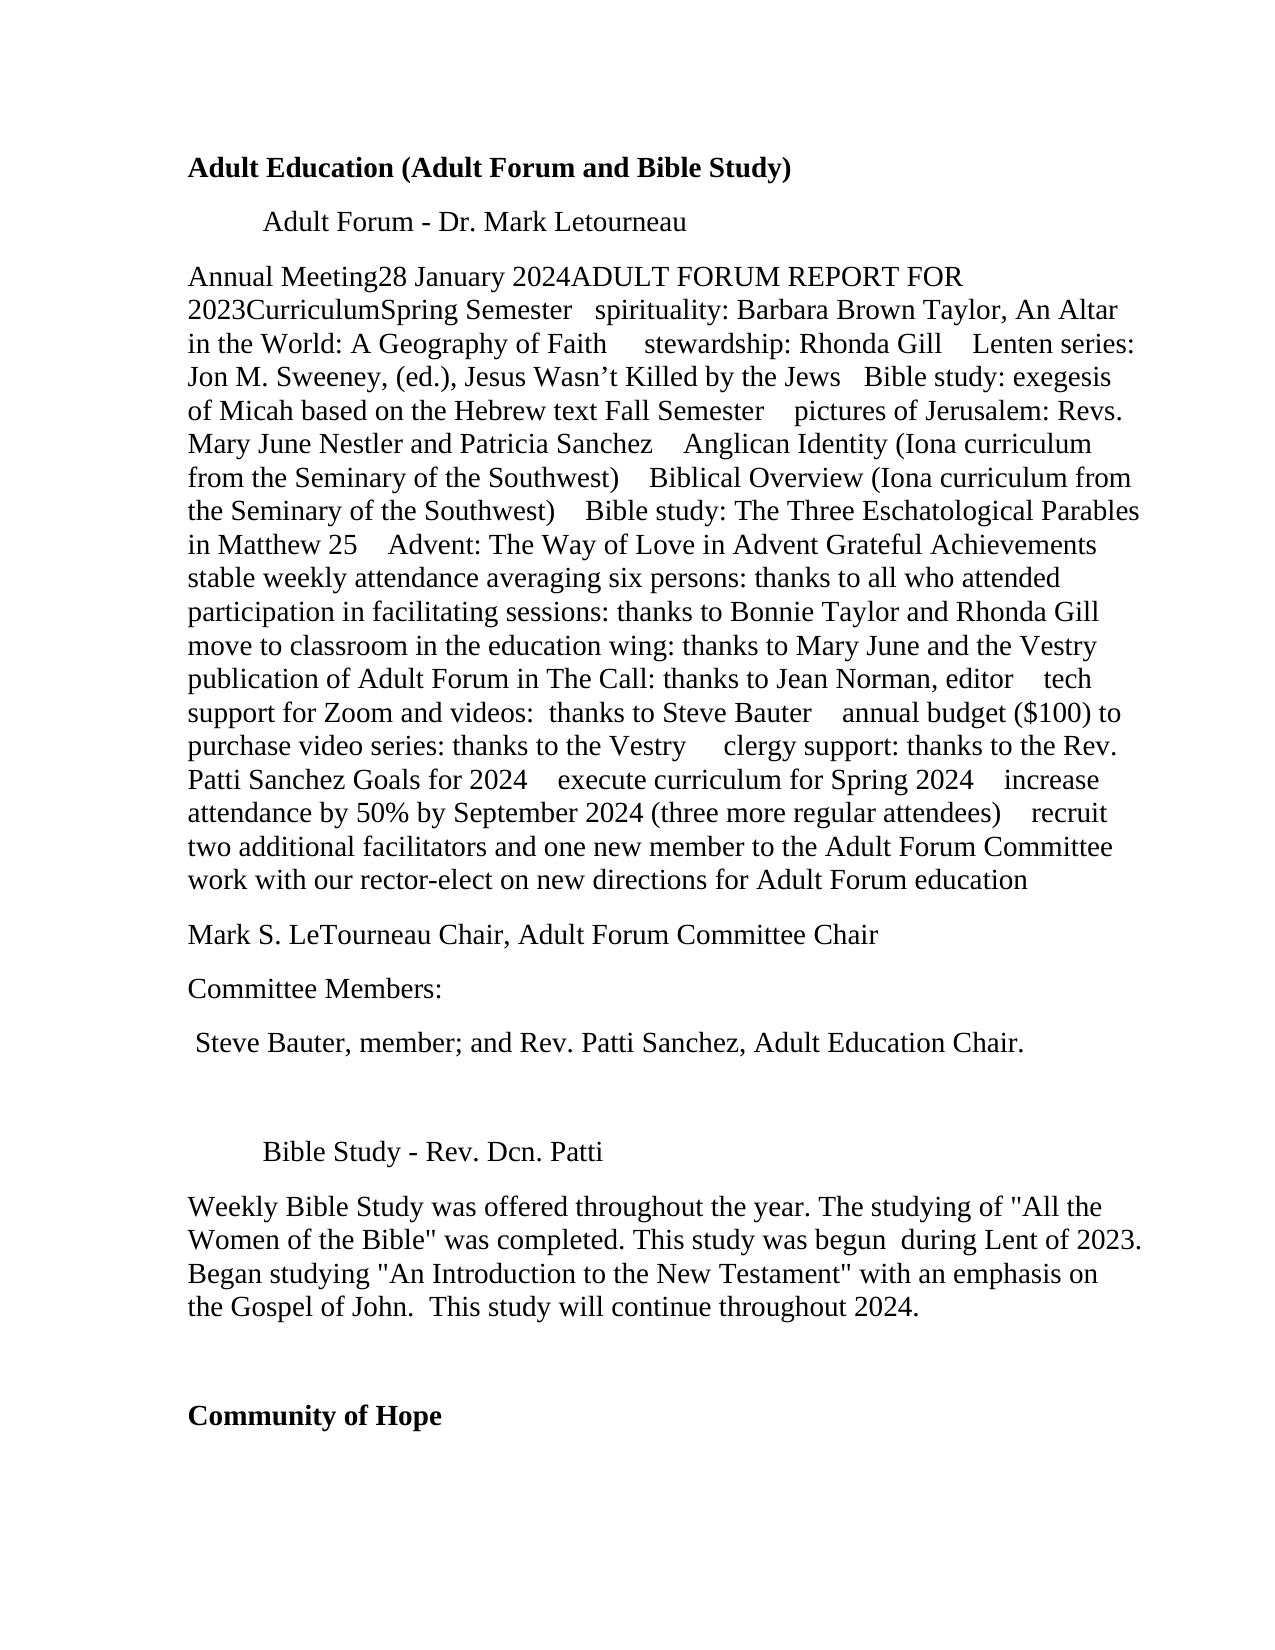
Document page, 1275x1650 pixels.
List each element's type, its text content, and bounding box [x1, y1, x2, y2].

text Mark S. LeTourneau Chair, Adult Forum Committee Chair [187, 917, 1143, 950]
text Weekly Bible Study was offered throughout the year. The studying of "All the Women of the Bible" was completed. This study was begun during Lent of 2023. Began studying "An Introduction to the New Testament" with an emphasis on the Gospel of John. This study will continue throughout 2024. [187, 1189, 1143, 1323]
text Community of Hope [187, 1398, 1143, 1432]
text Steve Bauter, member; and Rev. Patti Sanchez, Adult Education Chair. [187, 1026, 1143, 1059]
text Committee Members: [187, 971, 1143, 1005]
text Adult Forum - Dr. Mark Letourneau [187, 204, 1143, 238]
text Bible Study - Rev. Dcn. Patti [187, 1134, 1143, 1168]
text Adult Education (Adult Forum and Bible Study) [187, 150, 1143, 183]
text Annual Meeting28 January 2024ADULT FORUM REPORT FOR 2023CurriculumSpring Semesterspirituality: Barbara Brown Taylor, An Altar in the World: A Geography of Faith stewardship: Rhonda Gill Lenten series: Jon M. Sweeney, (ed.), Jesus Wasn’t Killed by the JewsBible study: exegesis of Micah based on the Hebrew text Fall Semester pictures of Jerusalem: Revs. Mary June Nestler and Patricia Sanchez Anglican Identity (Iona curriculum from the Seminary of the Southwest) Biblical Overview (Iona curriculum from the Seminary of the Southwest) Bible study: The Three Eschatological Parables in Matthew 25 Advent: The Way of Love in Advent Grateful Achievements stable weekly attendance averaging six persons: thanks to all who attended participation in facilitating sessions: thanks to Bonnie Taylor and Rhonda Gill  move to classroom in the education wing: thanks to Mary June and the Vestry  publication of Adult Forum in The Call: thanks to Jean Norman, editor tech support for Zoom and videos: thanks to Steve Bauter annual budget ($100) to purchase video series: thanks to the Vestry  clergy support: thanks to the Rev. Patti Sanchez Goals for 2024 execute curriculum for Spring 2024 increase attendance by 50% by September 2024 (three more regular attendees) recruit two additional facilitators and one new member to the Adult Forum Committee work with our rector-elect on new directions for Adult Forum education [187, 259, 1143, 896]
